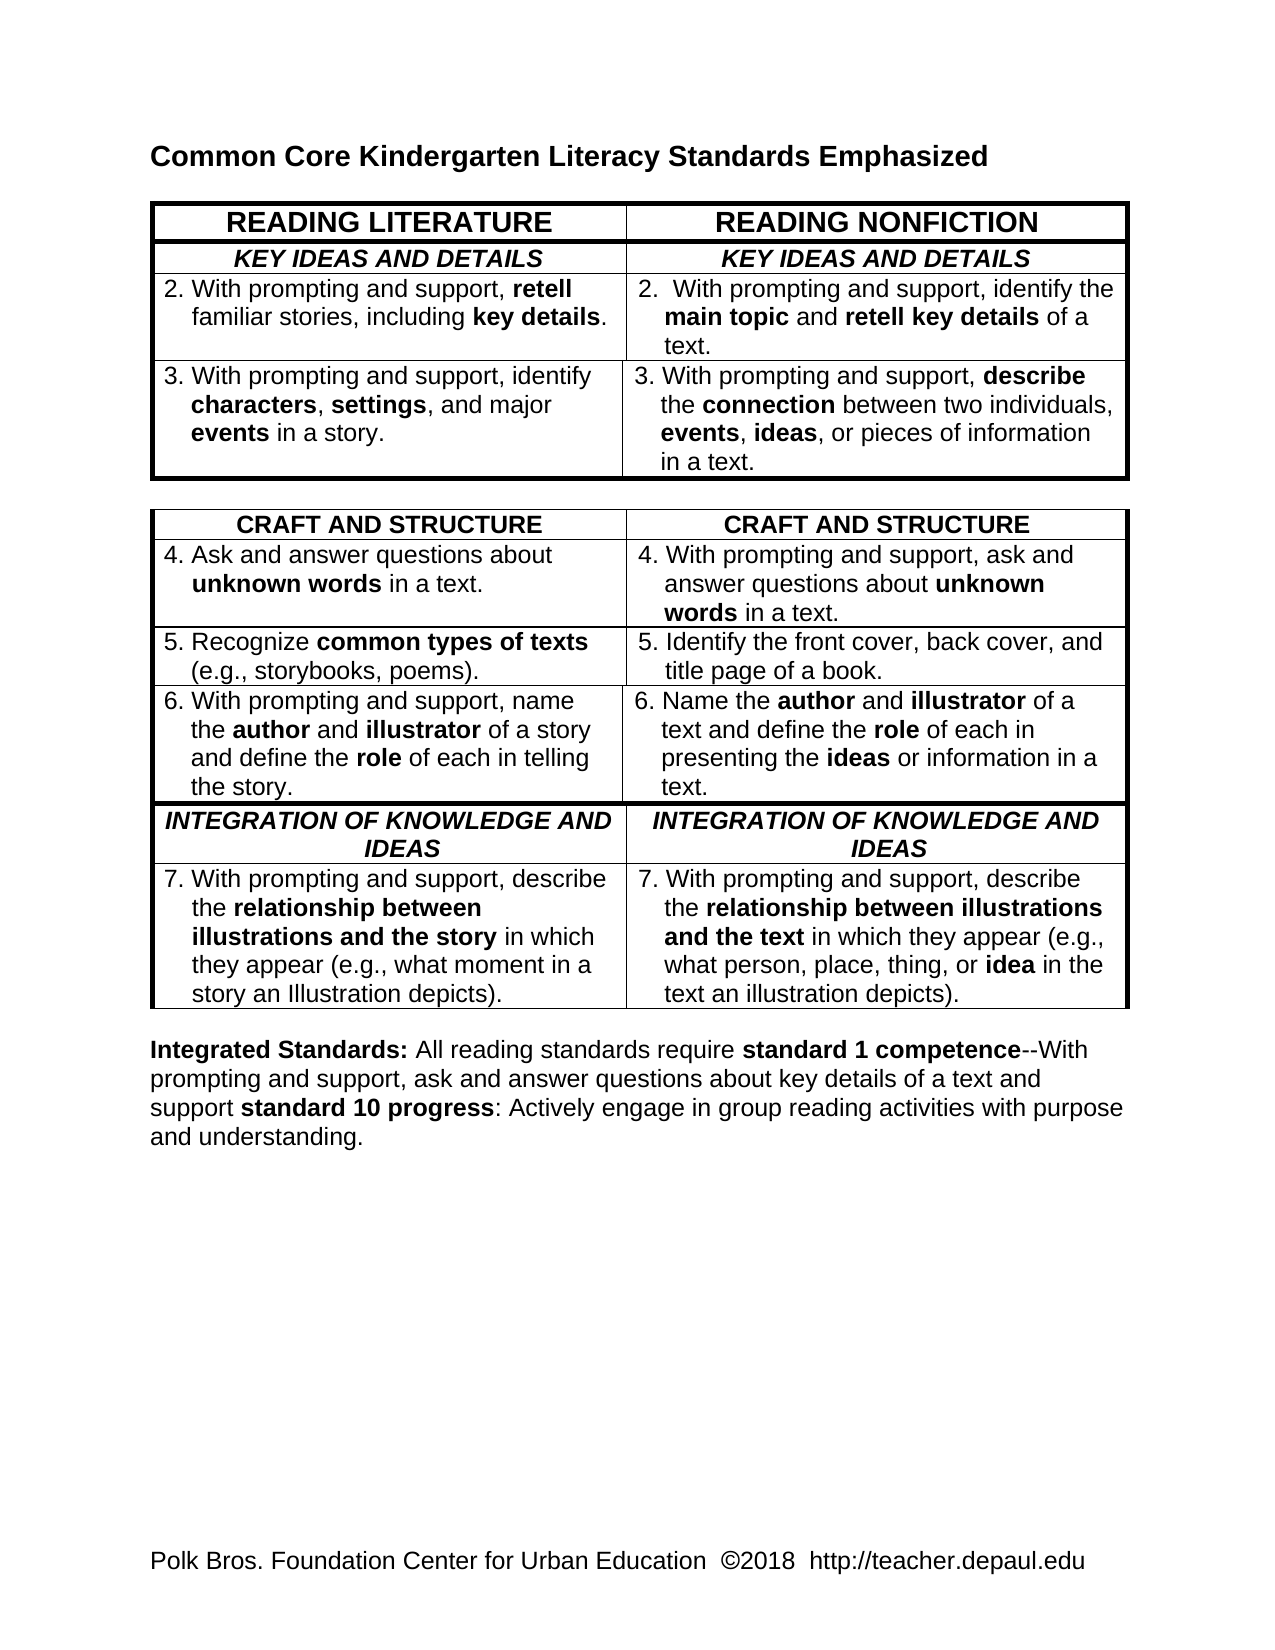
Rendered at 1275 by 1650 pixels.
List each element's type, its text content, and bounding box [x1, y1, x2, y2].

table_cell 2. With prompting and support, retell familiar stories, including key details. [155, 274, 626, 360]
table_cell INTEGRATION OF KNOWLEDGE AND IDEAS [627, 806, 1125, 863]
table_cell KEY IDEAS AND DETAILS [627, 244, 1125, 272]
table_cell 2. With prompting and support, identify the main topic and retell key details of a text. [627, 274, 1125, 360]
table_header READING NONFICTION [627, 206, 1125, 239]
table_cell 6. Name the author and illustrator of a text and define the role of each in presenting the ideas or information in a text. [623, 686, 1125, 801]
table_cell 5. Identify the front cover, back cover, and title page of a book. [627, 628, 1125, 685]
table_cell 4. Ask and answer questions about unknown words in a text. [155, 540, 626, 626]
table_cell 6. With prompting and support, name the author and illustrator of a story and define the role of each in telling the story. [155, 686, 622, 801]
table_cell INTEGRATION OF KNOWLEDGE AND IDEAS [155, 806, 626, 863]
table_cell 4. With prompting and support, ask and answer questions about unknown words in a text. [627, 540, 1125, 626]
table_cell 5. Recognize common types of texts (e.g., storybooks, poems). [155, 628, 626, 685]
table_header CRAFT AND STRUCTURE [627, 510, 1125, 539]
table_cell 3. With prompting and support, identify characters, settings, and major events in a story. [155, 361, 622, 476]
text Common Core Kindergarten Literacy Standards Emphasized [150, 138, 1125, 172]
table_cell 7. With prompting and support, describe the relationship between illustrations and the story in which they appear (e.g., what moment in a story an Illustration depicts). [155, 864, 626, 1008]
table_header CRAFT AND STRUCTURE [155, 510, 626, 539]
table_header READING LITERATURE [155, 206, 626, 239]
table_cell 3. With prompting and support, describe the connection between two individuals, events, ideas, or pieces of information in a text. [623, 361, 1125, 476]
table_cell KEY IDEAS AND DETAILS [155, 244, 626, 272]
table_cell 7. With prompting and support, describe the relationship between illustrations and the text in which they appear (e.g., what person, place, thing, or idea in the text an illustration depicts). [627, 864, 1125, 1008]
text Integrated Standards: All reading standards require standard 1 competence--With prompting and support, ask and answer questions about key details of a text and support standard 10 progress: Actively engage in group reading activities with purpose and understanding. [150, 1035, 1125, 1150]
